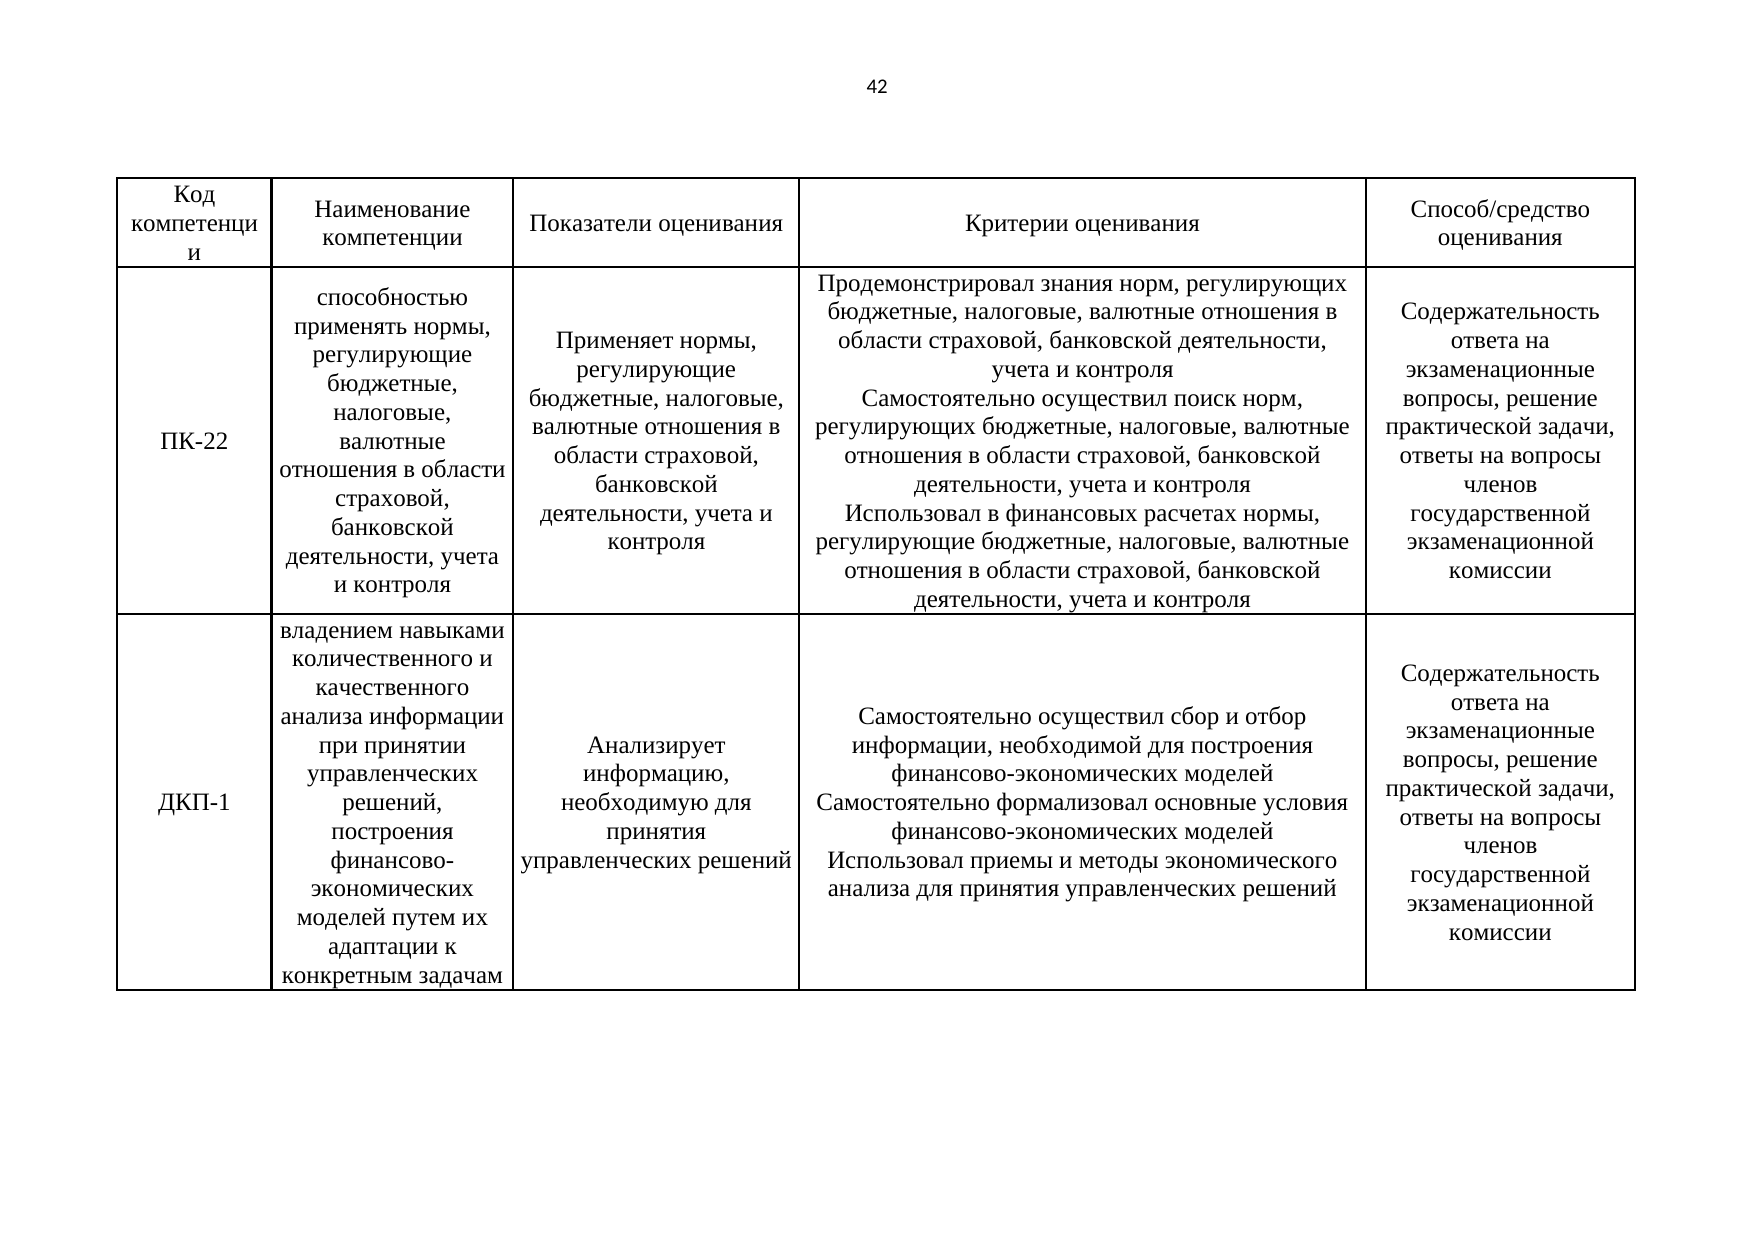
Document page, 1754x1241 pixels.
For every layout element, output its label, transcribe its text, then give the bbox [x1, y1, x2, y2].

table_header Код компетенции [118, 179, 270, 266]
table_cell Анализирует информацию, необходимую для принятия управленческих решений [514, 615, 798, 988]
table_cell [1367, 268, 1634, 613]
table_header Критерии оценивания [800, 179, 1365, 266]
table_header Наименование компетенции [273, 179, 512, 266]
table_header Способ/средство оценивания [1367, 179, 1634, 266]
table_cell Применяет нормы, регулирующие бюджетные, налоговые, валютные отношения в области страховой, банковской деятельности, учета и контроля [514, 268, 798, 613]
table_cell Продемонстрировал знания норм, регулирующих бюджетные, налоговые, валютные отношения в области страховой, банковской деятельности, учета и контроля Самостоятельно осуществил поиск норм, регулирующих бюджетные, налоговые, валютные отношения в области страховой, банковской деятельности, учета и контроля Использовал в финансовых расчетах нормы, регулирующие бюджетные, налоговые, валютные отношения в области страховой, банковской деятельности, учета и контроля [800, 268, 1365, 613]
table_cell Самостоятельно осуществил сбор и отбор информации, необходимой для построения финансово-экономических моделей Самостоятельно формализовал основные условия финансово-экономических моделей Использовал приемы и методы экономического анализа для принятия управленческих решений [800, 615, 1365, 988]
table_cell ПК-22 [118, 268, 270, 613]
table_cell способностью применять нормы, регулирующие бюджетные, налоговые, валютные отношения в области страховой, банковской деятельности, учета и контроля [273, 268, 512, 613]
table_header Показатели оценивания [514, 179, 798, 266]
table_cell ДКП-1 [118, 615, 270, 988]
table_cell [1367, 615, 1634, 988]
table_cell владением навыками количественного и качественного анализа информации при принятии управленческих решений, построения финансово-экономических моделей путем их адаптации к конкретным задачам [273, 615, 512, 988]
